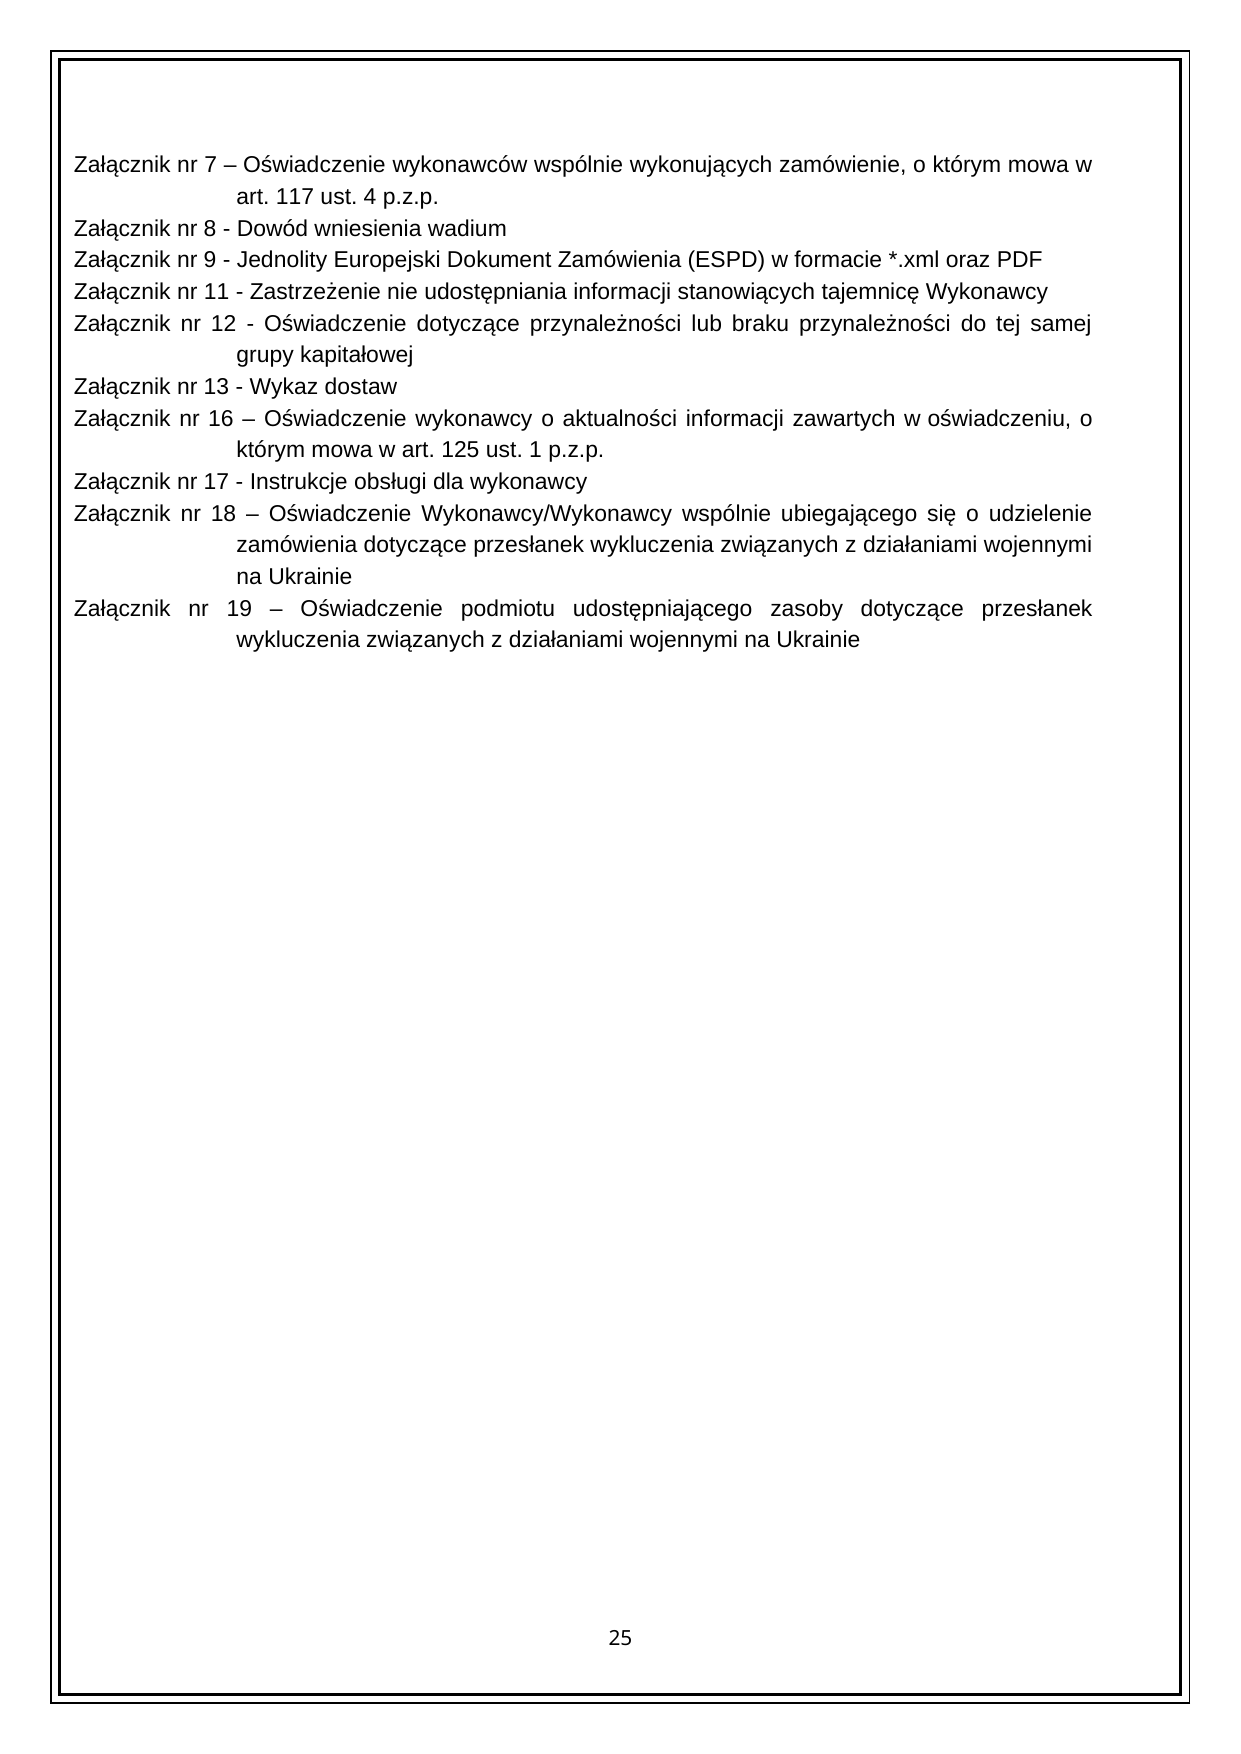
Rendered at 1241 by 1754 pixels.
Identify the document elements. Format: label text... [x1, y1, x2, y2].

text Załącznik nr 13 - Wykaz dostaw [74, 369, 1093, 401]
text Załącznik nr 18 – Oświadczenie Wykonawcy/Wykonawcy wspólnie ubiegającego się o udzielenie zamówienia dotyczące przesłanek wykluczenia związanych z działaniami wojennymi na Ukrainie [74, 496, 1093, 591]
text Załącznik nr 7 – Oświadczenie wykonawców wspólnie wykonujących zamówienie, o którym mowa w art. 117 ust. 4 p.z.p. [74, 148, 1093, 211]
text Załącznik nr 11 - Zastrzeżenie nie udostępniania informacji stanowiących tajemnicę Wykonawcy [74, 274, 1093, 306]
text Załącznik nr 17 - Instrukcje obsługi dla wykonawcy [74, 464, 1093, 496]
text Załącznik nr 9 - Jednolity Europejski Dokument Zamówienia (ESPD) w formacie *.xml oraz PDF [74, 243, 1093, 274]
text Załącznik nr 19 – Oświadczenie podmiotu udostępniającego zasoby dotyczące przesłanek wykluczenia związanych z działaniami wojennymi na Ukrainie [74, 591, 1093, 654]
text Załącznik nr 16 – Oświadczenie wykonawcy o aktualności informacji zawartych w oświadczeniu, o którym mowa w art. 125 ust. 1 p.z.p. [74, 401, 1093, 464]
text Załącznik nr 8 - Dowód wniesienia wadium [74, 211, 1093, 243]
text Załącznik nr 12 - Oświadczenie dotyczące przynależności lub braku przynależności do tej samej grupy kapitałowej [74, 306, 1093, 369]
